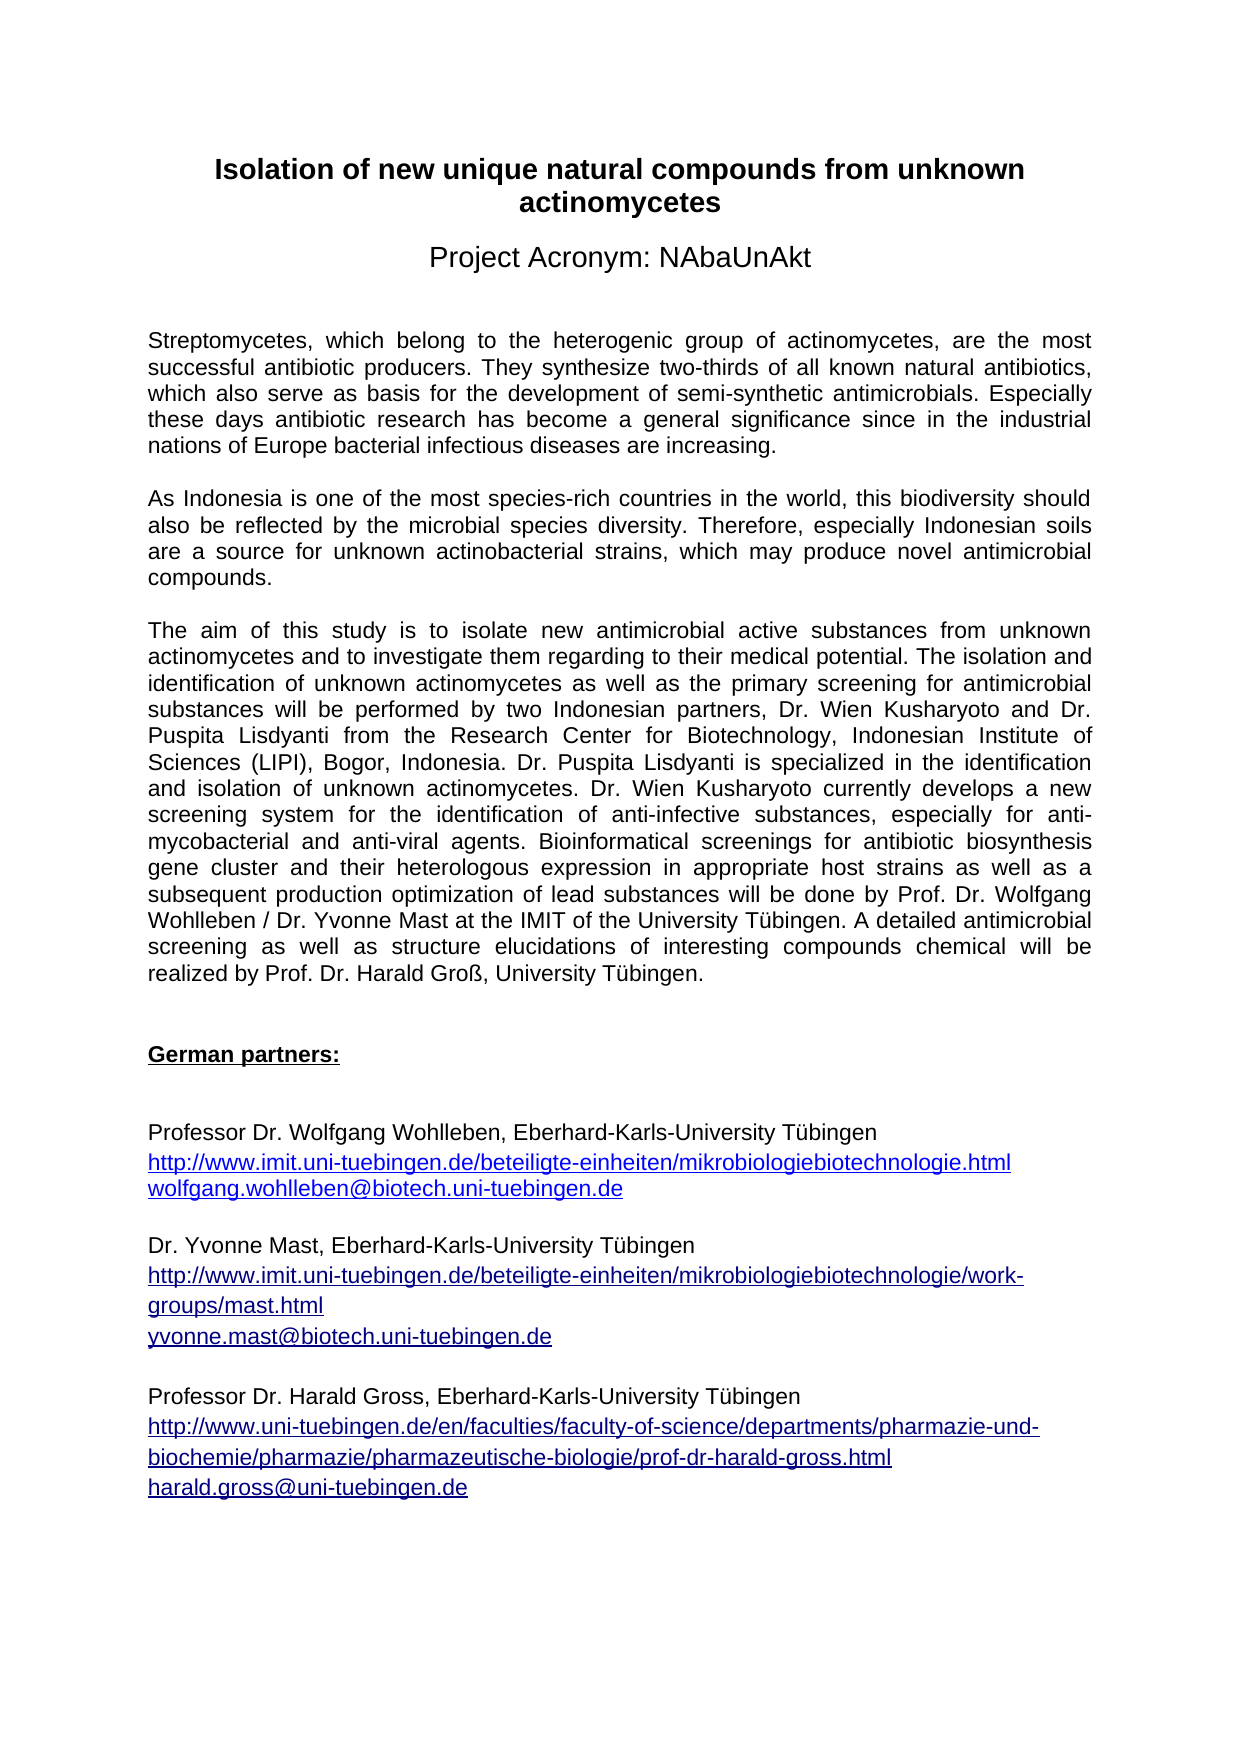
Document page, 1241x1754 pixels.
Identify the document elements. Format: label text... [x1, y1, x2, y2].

text yvonne.mast@biotech.uni-tuebingen.de [148, 1323, 1093, 1349]
text wolfgang.wohlleben@biotech.uni-tuebingen.de [148, 1175, 1093, 1202]
text http://www.imit.uni-tuebingen.de/beteiligte-einheiten/mikrobiologiebiotechnologie/work-groups/mast.html [148, 1262, 1093, 1319]
text Project Acronym: NAbaUnAkt [148, 244, 1093, 273]
text Dr. Yvonne Mast, Eberhard-Karls-University Tübingen [148, 1232, 1093, 1258]
text Professor Dr. Wolfgang Wohlleben, Eberhard-Karls-University Tübingen [148, 1119, 1093, 1145]
text harald.gross@uni-tuebingen.de [148, 1474, 1093, 1500]
text As Indonesia is one of the most species-rich countries in the world, this biodiversity should also be reflected by the microbial species diversity. Therefore, especially Indonesian soils are a source for unknown actinobacterial strains, which may produce novel antimicrobial compounds. [148, 485, 1093, 591]
text http://www.imit.uni-tuebingen.de/beteiligte-einheiten/mikrobiologiebiotechnologie.html [148, 1149, 1093, 1175]
text Streptomycetes, which belong to the heterogenic group of actinomycetes, are the most successful antibiotic producers. They synthesize two-thirds of all known natural antibiotics, which also serve as basis for the development of semi-synthetic antimicrobials. Especially these days antibiotic research has become a general significance since in the industrial nations of Europe bacterial infectious diseases are increasing. [148, 327, 1093, 459]
text Professor Dr. Harald Gross, Eberhard-Karls-University Tübingen [148, 1383, 1093, 1409]
text http://www.uni-tuebingen.de/en/faculties/faculty-of-science/departments/pharmazie-und-biochemie/pharmazie/pharmazeutische-biologie/prof-dr-harald-gross.html [148, 1413, 1093, 1470]
text German partners: [148, 1041, 1093, 1067]
text The aim of this study is to isolate new antimicrobial active substances from unknown actinomycetes and to investigate them regarding to their medical potential. The isolation and identification of unknown actinomycetes as well as the primary screening for antimicrobial substances will be performed by two Indonesian partners, Dr. Wien Kusharyoto and Dr. Puspita Lisdyanti from the Research Center for Biotechnology, Indonesian Institute of Sciences (LIPI), Bogor, Indonesia. Dr. Puspita Lisdyanti is specialized in the identification and isolation of unknown actinomycetes. Dr. Wien Kusharyoto currently develops a new screening system for the identification of anti-infective substances, especially for anti-mycobacterial and anti-viral agents. Bioinformatical screenings for antibiotic biosynthesis gene cluster and their heterologous expression in appropriate host strains as well as a subsequent production optimization of lead substances will be done by Prof. Dr. Wolfgang Wohlleben / Dr. Yvonne Mast at the IMIT of the University Tübingen. A detailed antimicrobial screening as well as structure elucidations of interesting compounds chemical will be realized by Prof. Dr. Harald Groß, University Tübingen. [148, 617, 1093, 986]
text Isolation of new unique natural compounds from unknown actinomycetes [148, 152, 1093, 219]
